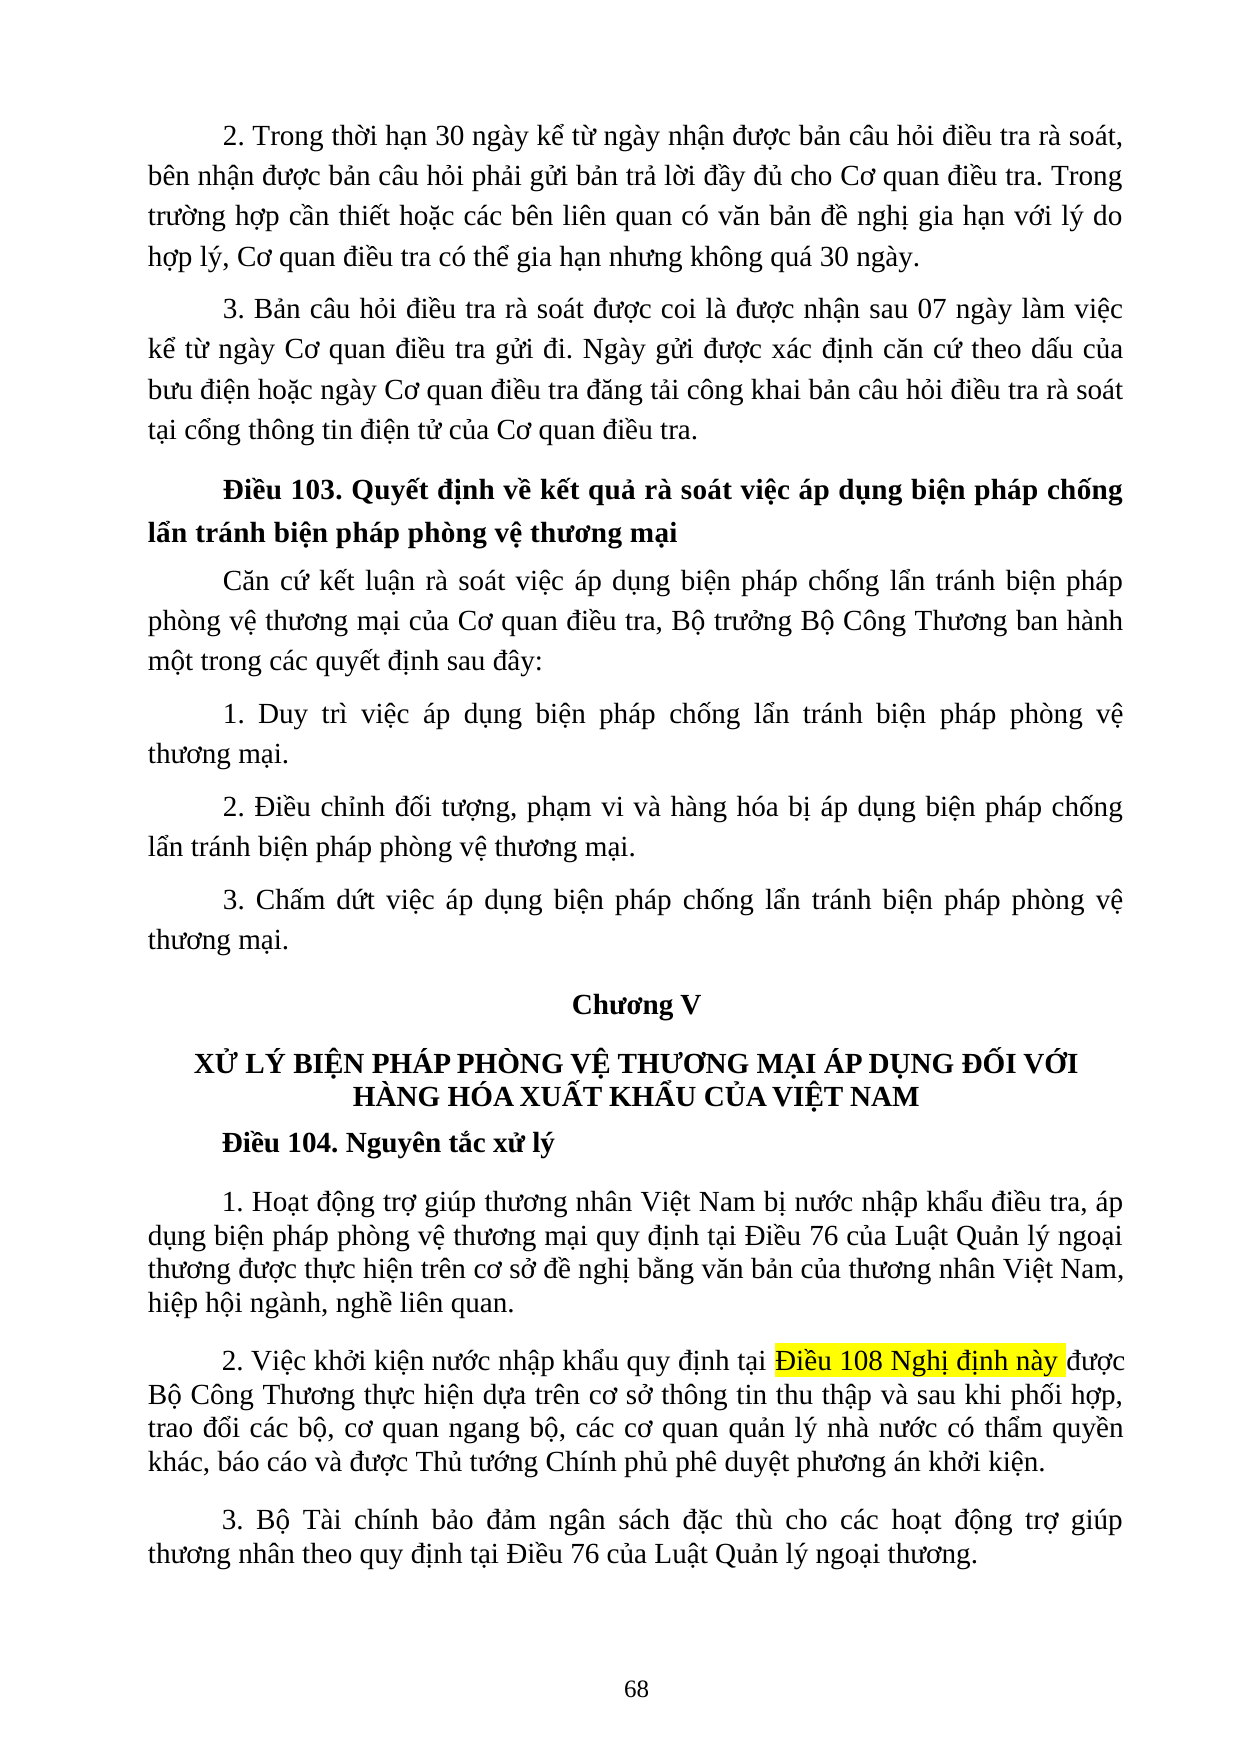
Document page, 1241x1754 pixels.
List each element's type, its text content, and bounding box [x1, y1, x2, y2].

text Căn cứ kết luận rà soát việc áp dụng biện pháp chống lẩn tránh biện pháp phòng vệ thương mại của Cơ quan điều tra, Bộ trưởng Bộ Công Thương ban hành một trong các quyết định sau đây: [148, 563, 1125, 677]
text 1. Hoạt động trợ giúp thương nhân Việt Nam bị nước nhập khẩu điều tra, áp dụng biện pháp phòng vệ thương mại quy định tại Điều 76 của Luật Quản lý ngoại thương được thực hiện trên cơ sở đề nghị bằng văn bản của thương nhân Việt Nam, hiệp hội ngành, nghề liên quan. [148, 1184, 1125, 1318]
subtitle Điều 103. Quyết định về kết quả rà soát việc áp dụng biện pháp chống lẩn tránh biện pháp phòng vệ thương mại [148, 465, 1125, 551]
text 2. Việc khởi kiện nước nhập khẩu quy định tại Điều 108 Nghị định này được Bộ Công Thương thực hiện dựa trên cơ sở thông tin thu thập và sau khi phối hợp, trao đổi các bộ, cơ quan ngang bộ, các cơ quan quản lý nhà nước có thẩm quyền khác, báo cáo và được Thủ tướng Chính phủ phê duyệt phương án khởi kiện. [148, 1343, 1125, 1477]
text 3. Bản câu hỏi điều tra rà soát được coi là được nhận sau 07 ngày làm việc kể từ ngày Cơ quan điều tra gửi đi. Ngày gửi được xác định căn cứ theo dấu của bưu điện hoặc ngày Cơ quan điều tra đăng tải công khai bản câu hỏi điều tra rà soát tại cổng thông tin điện tử của Cơ quan điều tra. [148, 291, 1125, 446]
text 3. Chấm dứt việc áp dụng biện pháp chống lẩn tránh biện pháp phòng vệ thương mại. [148, 882, 1125, 956]
subtitle Chương V [148, 987, 1125, 1021]
text 3. Bộ Tài chính bảo đảm ngân sách đặc thù cho các hoạt động trợ giúp thương nhân theo quy định tại Điều 76 của Luật Quản lý ngoại thương. [148, 1502, 1125, 1569]
text 2. Điều chỉnh đối tượng, phạm vi và hàng hóa bị áp dụng biện pháp chống lẩn tránh biện pháp phòng vệ thương mại. [148, 789, 1125, 863]
text 2. Trong thời hạn 30 ngày kể từ ngày nhận được bản câu hỏi điều tra rà soát, bên nhận được bản câu hỏi phải gửi bản trả lời đầy đủ cho Cơ quan điều tra. Trong trường hợp cần thiết hoặc các bên liên quan có văn bản đề nghị gia hạn với lý do hợp lý, Cơ quan điều tra có thể gia hạn nhưng không quá 30 ngày. [148, 118, 1125, 272]
text 1. Duy trì việc áp dụng biện pháp chống lẩn tránh biện pháp phòng vệ thương mại. [148, 696, 1125, 770]
text Điều 104. Nguyên tắc xử lý [148, 1126, 1125, 1159]
subtitle XỬ LÝ BIỆN PHÁP PHÒNG VỆ THƯƠNG MẠI ÁP DỤNG ĐỐI VỚI HÀNG HÓA XUẤT KHẨU CỦA VIỆT NAM [148, 1046, 1125, 1113]
